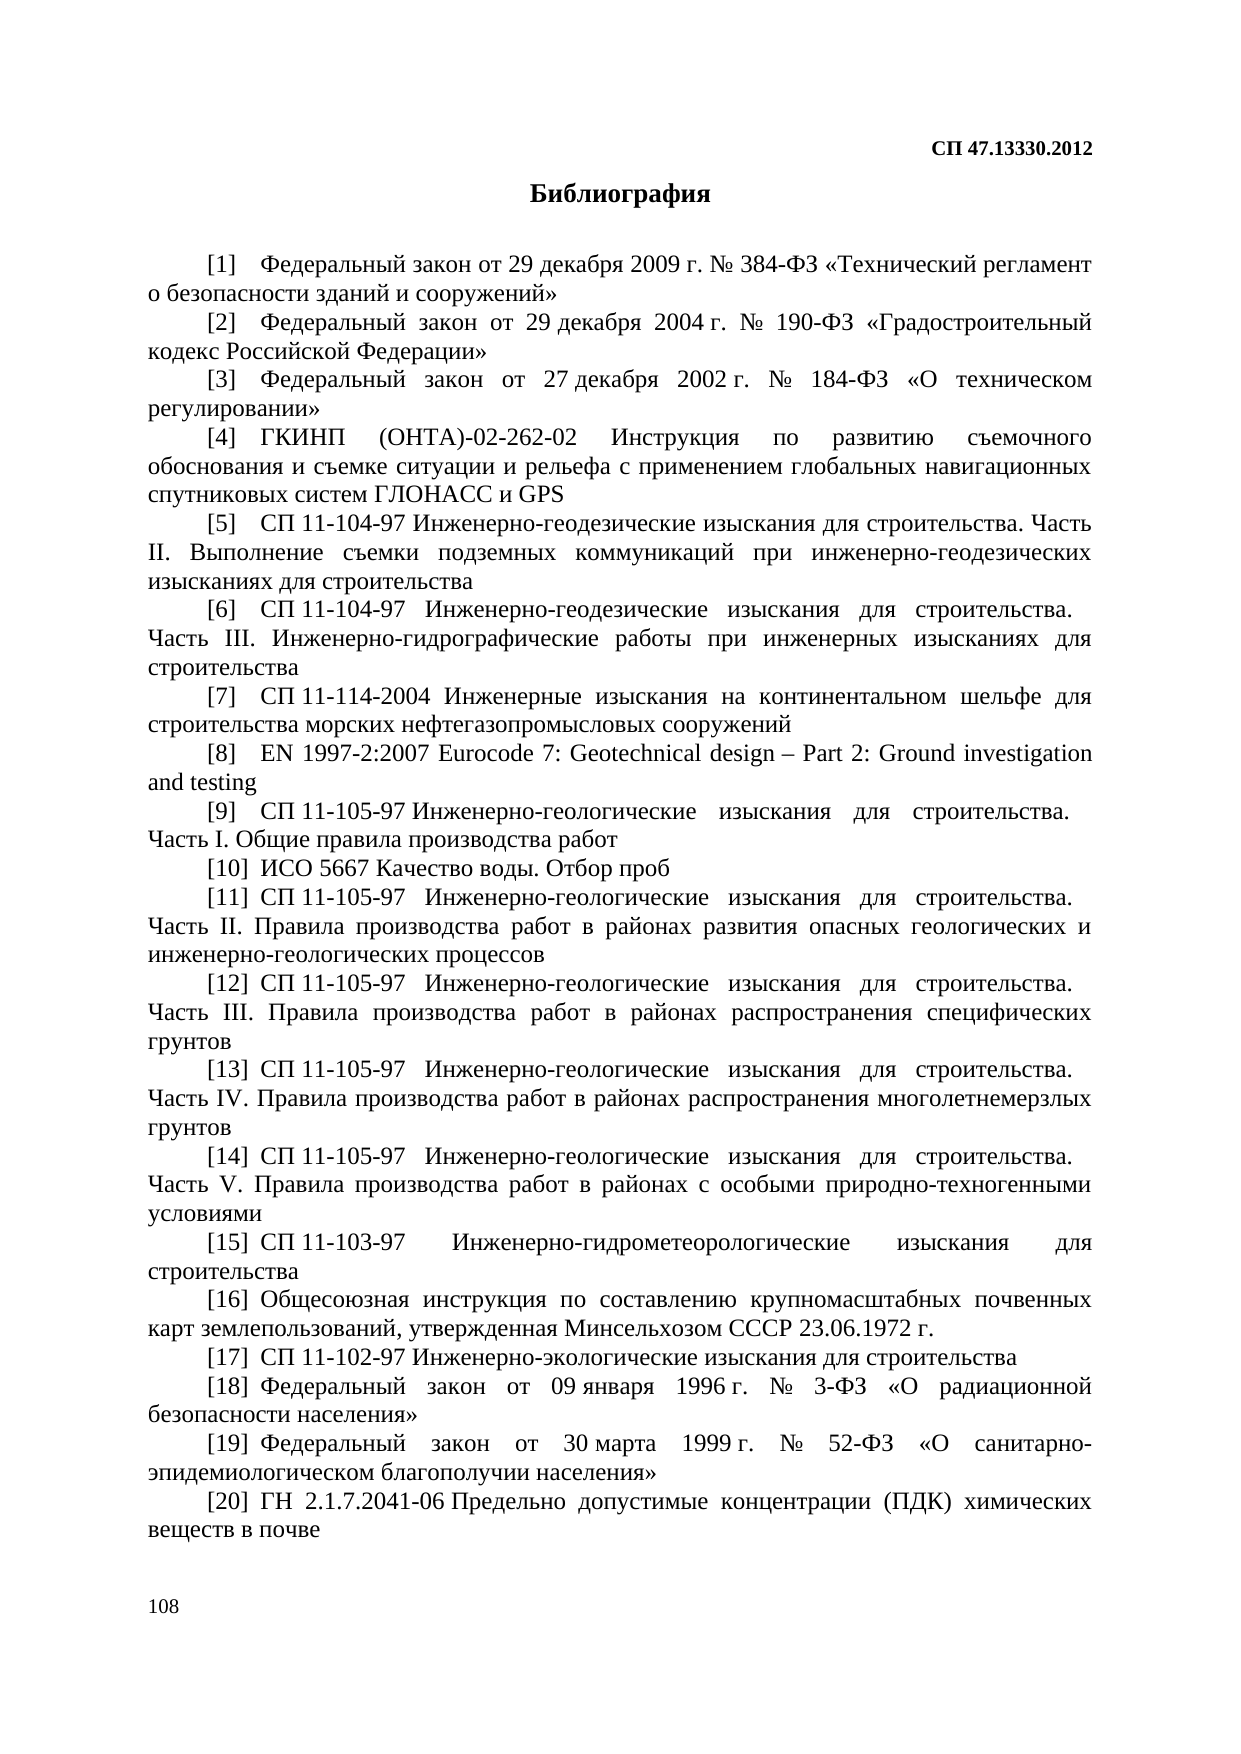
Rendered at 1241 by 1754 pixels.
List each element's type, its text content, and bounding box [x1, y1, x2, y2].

list Федеральный закон от 30 марта 1999 г. № 52-ФЗ «О санитарно-эпидемиологическом благополучии населения» [148, 1428, 1092, 1486]
list СП 11-105-97 Инженерно-геологические изыскания для строительства. Часть II. Правила производства работ в районах развития опасных геологических и инженерно-геологических процессов [148, 882, 1092, 968]
list Общесоюзная инструкция по составлению крупномасштабных почвенных карт землепользований, утвержденная Минсельхозом СССР 23.06.1972 г. [148, 1284, 1092, 1342]
list СП 11-105-97 Инженерно-геологические изыскания для строительства. Часть III. Правила производства работ в районах распространения специфических грунтов [148, 968, 1092, 1054]
list Федеральный закон от 27 декабря 2002 г. № 184-ФЗ «О техническом регулировании» [148, 364, 1092, 422]
list ГКИНП (ОНТА)-02-262-02 Инструкция по развитию съемочного обоснования и съемке ситуации и рельефа с применением глобальных навигационных спутниковых систем ГЛОНАСС и GPS [148, 422, 1092, 508]
list Федеральный закон от 09 января 1996 г. № 3-ФЗ «О радиационной безопасности населения» [148, 1371, 1092, 1428]
text Библиография [148, 177, 1092, 208]
list СП 11-103-97 Инженерно-гидрометеорологические изыскания для строительства [148, 1227, 1092, 1284]
list СП 11-114-2004 Инженерные изыскания на континентальном шельфе для строительства морских нефтегазопромысловых сооружений [148, 681, 1092, 738]
list СП 11-104-97 Инженерно-геодезические изыскания для строительства. Часть II. Выполнение съемки подземных коммуникаций при инженерно-геодезических изысканиях для строительства [148, 508, 1092, 594]
list СП 11-105-97 Инженерно-геологические изыскания для строительства. Часть IV. Правила производства работ в районах распространения многолетнемерзлых грунтов [148, 1054, 1092, 1141]
list СП 11-104-97 Инженерно-геодезические изыскания для строительства. Часть III. Инженерно-гидрографические работы при инженерных изысканиях для строительства [148, 594, 1092, 681]
list EN 1997-2:2007 Eurocode 7: Geotechnical design – Part 2: Ground investigation and testing [148, 738, 1092, 796]
list СП 11-102-97 Инженерно-экологические изыскания для строительства [148, 1342, 1092, 1371]
list Федеральный закон от 29 декабря 2009 г. № 384-ФЗ «Технический регламент о безопасности зданий и сооружений» [148, 249, 1092, 307]
list ГН 2.1.7.2041-06 Предельно допустимые концентрации (ПДК) химических веществ в почве [148, 1486, 1092, 1543]
list ИСО 5667 Качество воды. Отбор проб [148, 853, 1092, 882]
list СП 11-105-97 Инженерно-геологические изыскания для строительства. Часть V. Правила производства работ в районах с особыми природно-техногенными условиями [148, 1141, 1092, 1227]
list СП 11-105-97 Инженерно-геологические изыскания для строительства. Часть I. Общие правила производства работ [148, 796, 1092, 853]
list Федеральный закон от 29 декабря 2004 г. № 190-ФЗ «Градостроительный кодекс Российской Федерации» [148, 307, 1092, 364]
